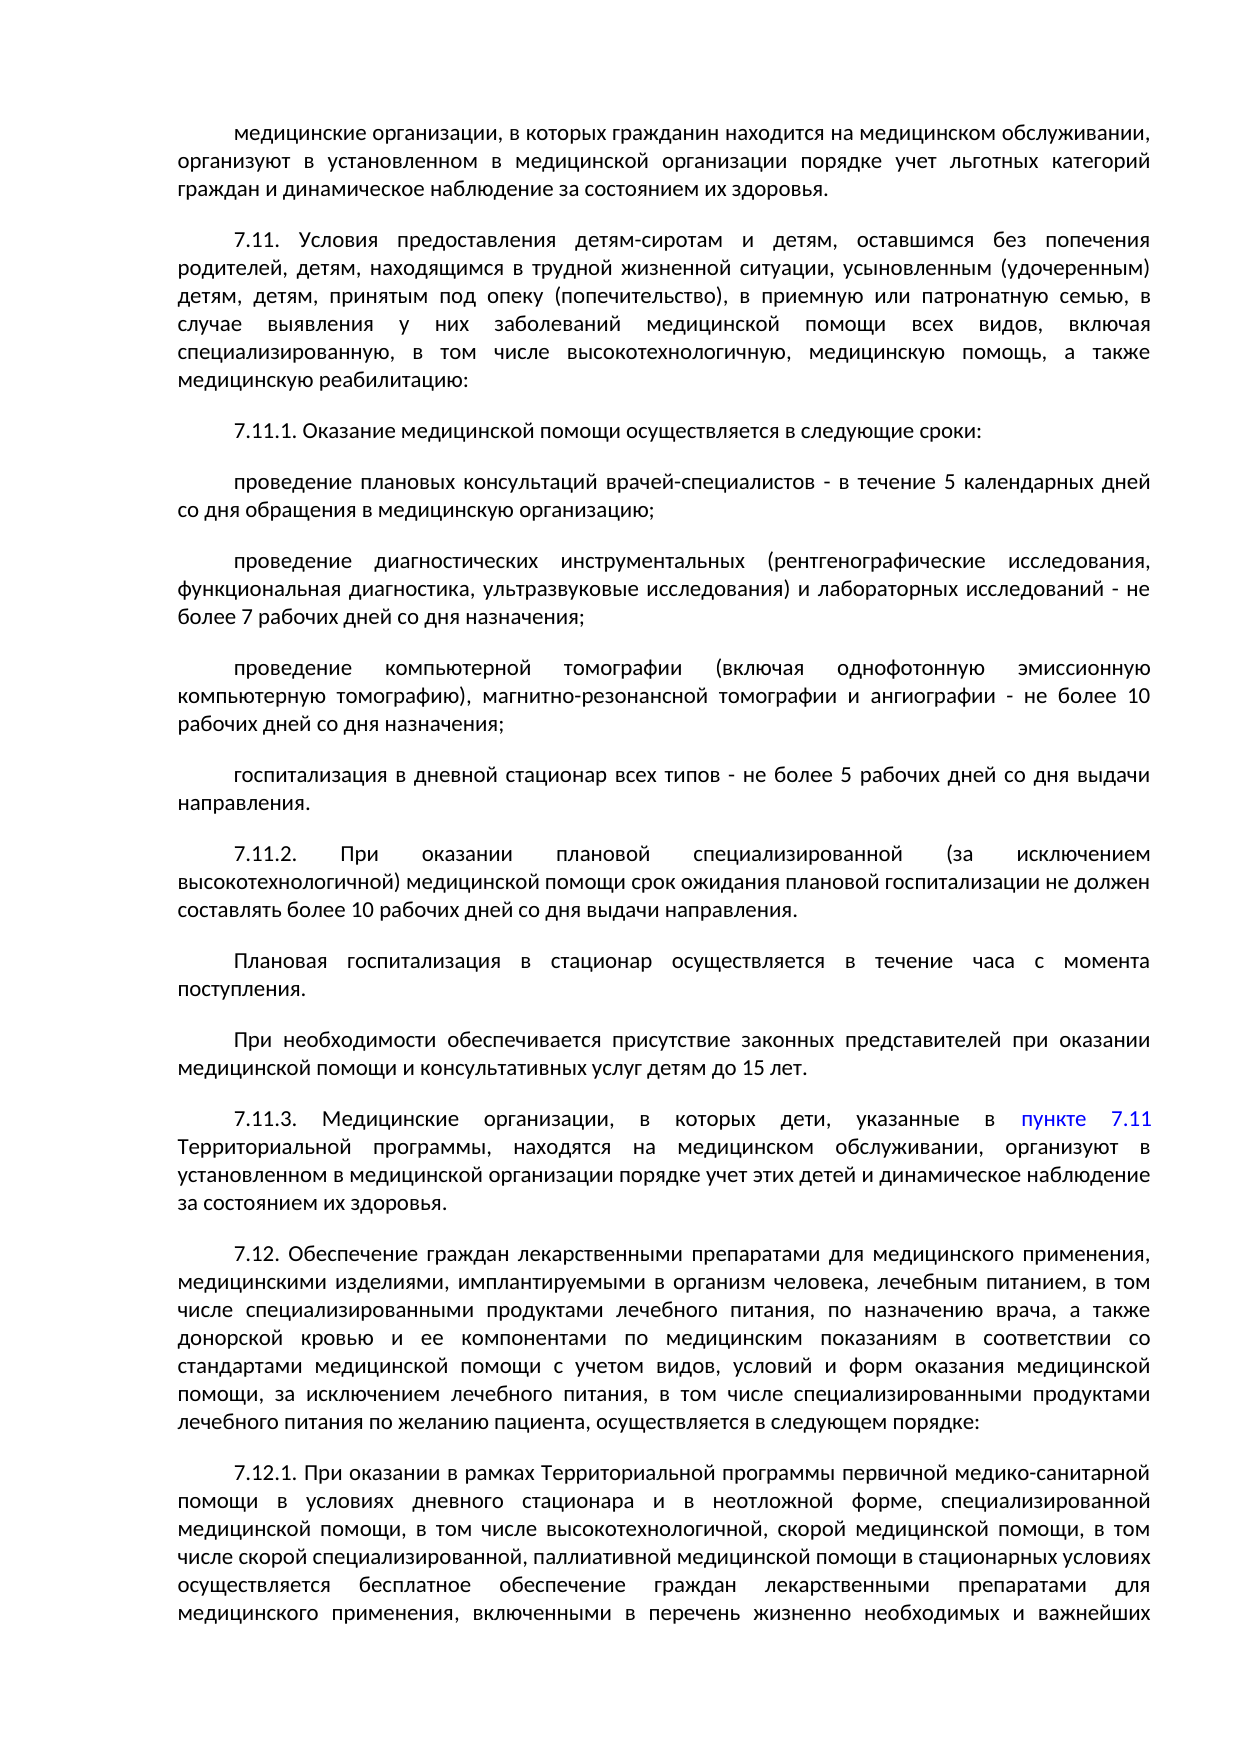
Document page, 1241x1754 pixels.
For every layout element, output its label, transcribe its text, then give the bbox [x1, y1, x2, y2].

text 7.11.2. При оказании плановой специализированной (за исключением высокотехнологичной) медицинской помощи срок ожидания плановой госпитализации не должен составлять более 10 рабочих дней со дня выдачи направления. [177, 839, 1152, 923]
text Плановая госпитализация в стационар осуществляется в течение часа с момента поступления. [177, 946, 1152, 1002]
text 7.11. Условия предоставления детям-сиротам и детям, оставшимся без попечения родителей, детям, находящимся в трудной жизненной ситуации, усыновленным (удочеренным) детям, детям, принятым под опеку (попечительство), в приемную или патронатную семью, в случае выявления у них заболеваний медицинской помощи всех видов, включая специализированную, в том числе высокотехнологичную, медицинскую помощь, а также медицинскую реабилитацию: [177, 225, 1152, 393]
text госпитализация в дневной стационар всех типов - не более 5 рабочих дней со дня выдачи направления. [177, 760, 1152, 816]
text проведение диагностических инструментальных (рентгенографические исследования, функциональная диагностика, ультразвуковые исследования) и лабораторных исследований - не более 7 рабочих дней со дня назначения; [177, 546, 1152, 630]
text проведение компьютерной томографии (включая однофотонную эмиссионную компьютерную томографию), магнитно-резонансной томографии и ангиографии - не более 10 рабочих дней со дня назначения; [177, 653, 1152, 737]
text 7.12. Обеспечение граждан лекарственными препаратами для медицинского применения, медицинскими изделиями, имплантируемыми в организм человека, лечебным питанием, в том числе специализированными продуктами лечебного питания, по назначению врача, а также донорской кровью и ее компонентами по медицинским показаниям в соответствии со стандартами медицинской помощи с учетом видов, условий и форм оказания медицинской помощи, за исключением лечебного питания, в том числе специализированными продуктами лечебного питания по желанию пациента, осуществляется в следующем порядке: [177, 1239, 1152, 1435]
text проведение плановых консультаций врачей-специалистов - в течение 5 календарных дней со дня обращения в медицинскую организацию; [177, 467, 1152, 523]
text При необходимости обеспечивается присутствие законных представителей при оказании медицинской помощи и консультативных услуг детям до 15 лет. [177, 1025, 1152, 1081]
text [177, 1458, 1152, 1626]
text медицинские организации, в которых гражданин находится на медицинском обслуживании, организуют в установленном в медицинской организации порядке учет льготных категорий граждан и динамическое наблюдение за состоянием их здоровья. [177, 118, 1152, 202]
text 7.11.3. Медицинские организации, в которых дети, указанные в пункте 7.11 Территориальной программы, находятся на медицинском обслуживании, организуют в установленном в медицинской организации порядке учет этих детей и динамическое наблюдение за состоянием их здоровья. [177, 1104, 1152, 1216]
text 7.11.1. Оказание медицинской помощи осуществляется в следующие сроки: [177, 416, 1152, 444]
